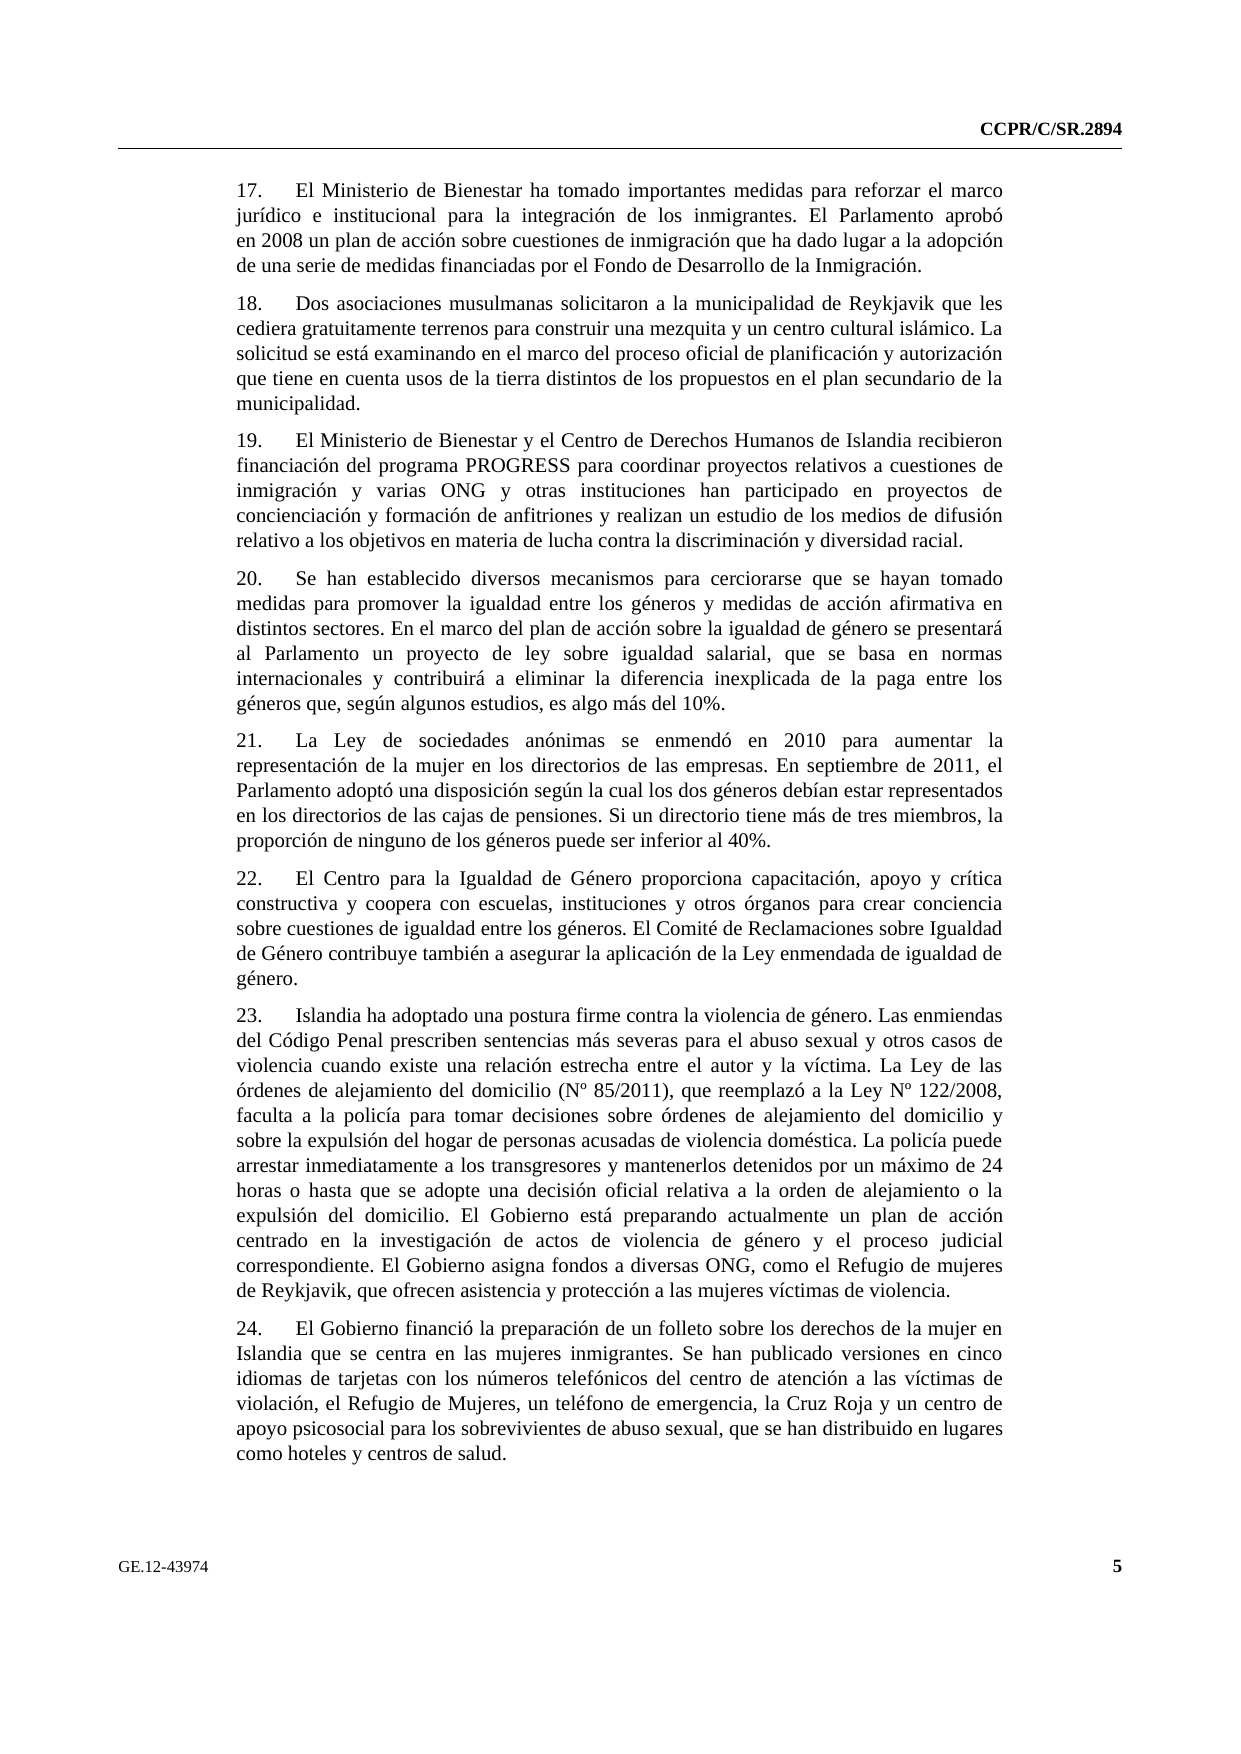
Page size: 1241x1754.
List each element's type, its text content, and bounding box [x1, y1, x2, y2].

text 23. Islandia ha adoptado una postura firme contra la violencia de género. Las enmiendas del Código Penal prescriben sentencias más severas para el abuso sexual y otros casos de violencia cuando existe una relación estrecha entre el autor y la víctima. La Ley de las órdenes de alejamiento del domicilio (Nº 85/2011), que reemplazó a la Ley Nº 122/2008, faculta a la policía para tomar decisiones sobre órdenes de alejamiento del domicilio y sobre la expulsión del hogar de personas acusadas de violencia doméstica. La policía puede arrestar inmediatamente a los transgresores y mantenerlos detenidos por un máximo de 24 horas o hasta que se adopte una decisión oficial relativa a la orden de alejamiento o la expulsión del domicilio. El Gobierno está preparando actualmente un plan de acción centrado en la investigación de actos de violencia de género y el proceso judicial correspondiente. El Gobierno asigna fondos a diversas ONG, como el Refugio de mujeres de Reykjavik, que ofrecen asistencia y protección a las mujeres víctimas de violencia. [236, 1002, 1004, 1302]
text 19. El Ministerio de Bienestar y el Centro de Derechos Humanos de Islandia recibieron financiación del programa PROGRESS para coordinar proyectos relativos a cuestiones de inmigración y varias ONG y otras instituciones han participado en proyectos de concienciación y formación de anfitriones y realizan un estudio de los medios de difusión relativo a los objetivos en materia de lucha contra la discriminación y diversidad racial. [236, 427, 1004, 552]
text 24. El Gobierno financió la preparación de un folleto sobre los derechos de la mujer en Islandia que se centra en las mujeres inmigrantes. Se han publicado versiones en cinco idiomas de tarjetas con los números telefónicos del centro de atención a las víctimas de violación, el Refugio de Mujeres, un teléfono de emergencia, la Cruz Roja y un centro de apoyo psicosocial para los sobrevivientes de abuso sexual, que se han distribuido en lugares como hoteles y centros de salud. [236, 1315, 1004, 1465]
text 20. Se han establecido diversos mecanismos para cerciorarse que se hayan tomado medidas para promover la igualdad entre los géneros y medidas de acción afirmativa en distintos sectores. En el marco del plan de acción sobre la igualdad de género se presentará al Parlamento un proyecto de ley sobre igualdad salarial, que se basa en normas internacionales y contribuirá a eliminar la diferencia inexplicada de la paga entre los géneros que, según algunos estudios, es algo más del 10%. [236, 565, 1004, 715]
text 22. El Centro para la Igualdad de Género proporciona capacitación, apoyo y crítica constructiva y coopera con escuelas, instituciones y otros órganos para crear conciencia sobre cuestiones de igualdad entre los géneros. El Comité de Reclamaciones sobre Igualdad de Género contribuye también a asegurar la aplicación de la Ley enmendada de igualdad de género. [236, 865, 1004, 990]
text 18. Dos asociaciones musulmanas solicitaron a la municipalidad de Reykjavik que les cediera gratuitamente terrenos para construir una mezquita y un centro cultural islámico. La solicitud se está examinando en el marco del proceso oficial de planificación y autorización que tiene en cuenta usos de la tierra distintos de los propuestos en el plan secundario de la municipalidad. [236, 290, 1004, 415]
text 21. La Ley de sociedades anónimas se enmendó en 2010 para aumentar la representación de la mujer en los directorios de las empresas. En septiembre de 2011, el Parlamento adoptó una disposición según la cual los dos géneros debían estar representados en los directorios de las cajas de pensiones. Si un directorio tiene más de tres miembros, la proporción de ninguno de los géneros puede ser inferior al 40%. [236, 727, 1004, 852]
text 17. El Ministerio de Bienestar ha tomado importantes medidas para reforzar el marco jurídico e institucional para la integración de los inmigrantes. El Parlamento aprobó en 2008 un plan de acción sobre cuestiones de inmigración que ha dado lugar a la adopción de una serie de medidas financiadas por el Fondo de Desarrollo de la Inmigración. [236, 177, 1004, 277]
